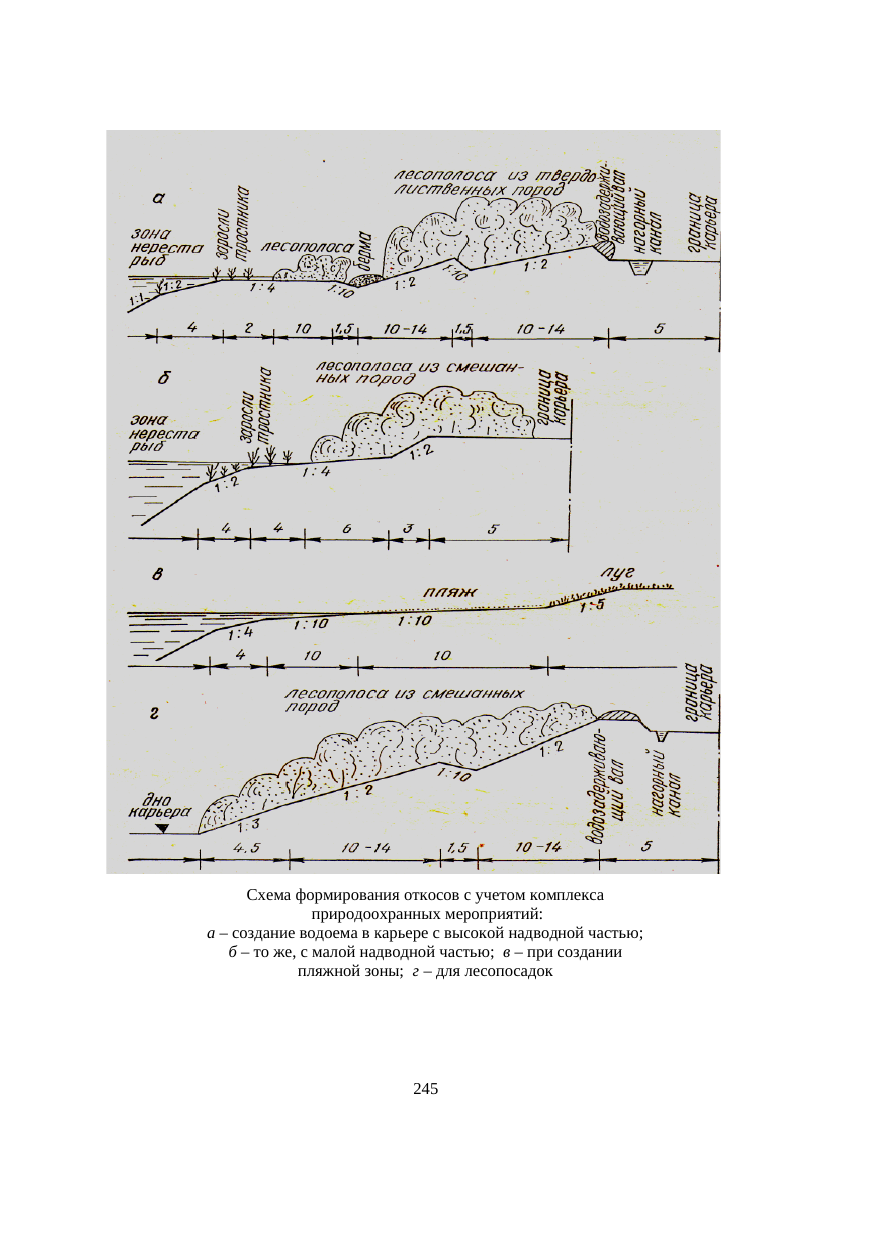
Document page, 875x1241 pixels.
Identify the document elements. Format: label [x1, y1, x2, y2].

picture [106, 130, 721, 874]
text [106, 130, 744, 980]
